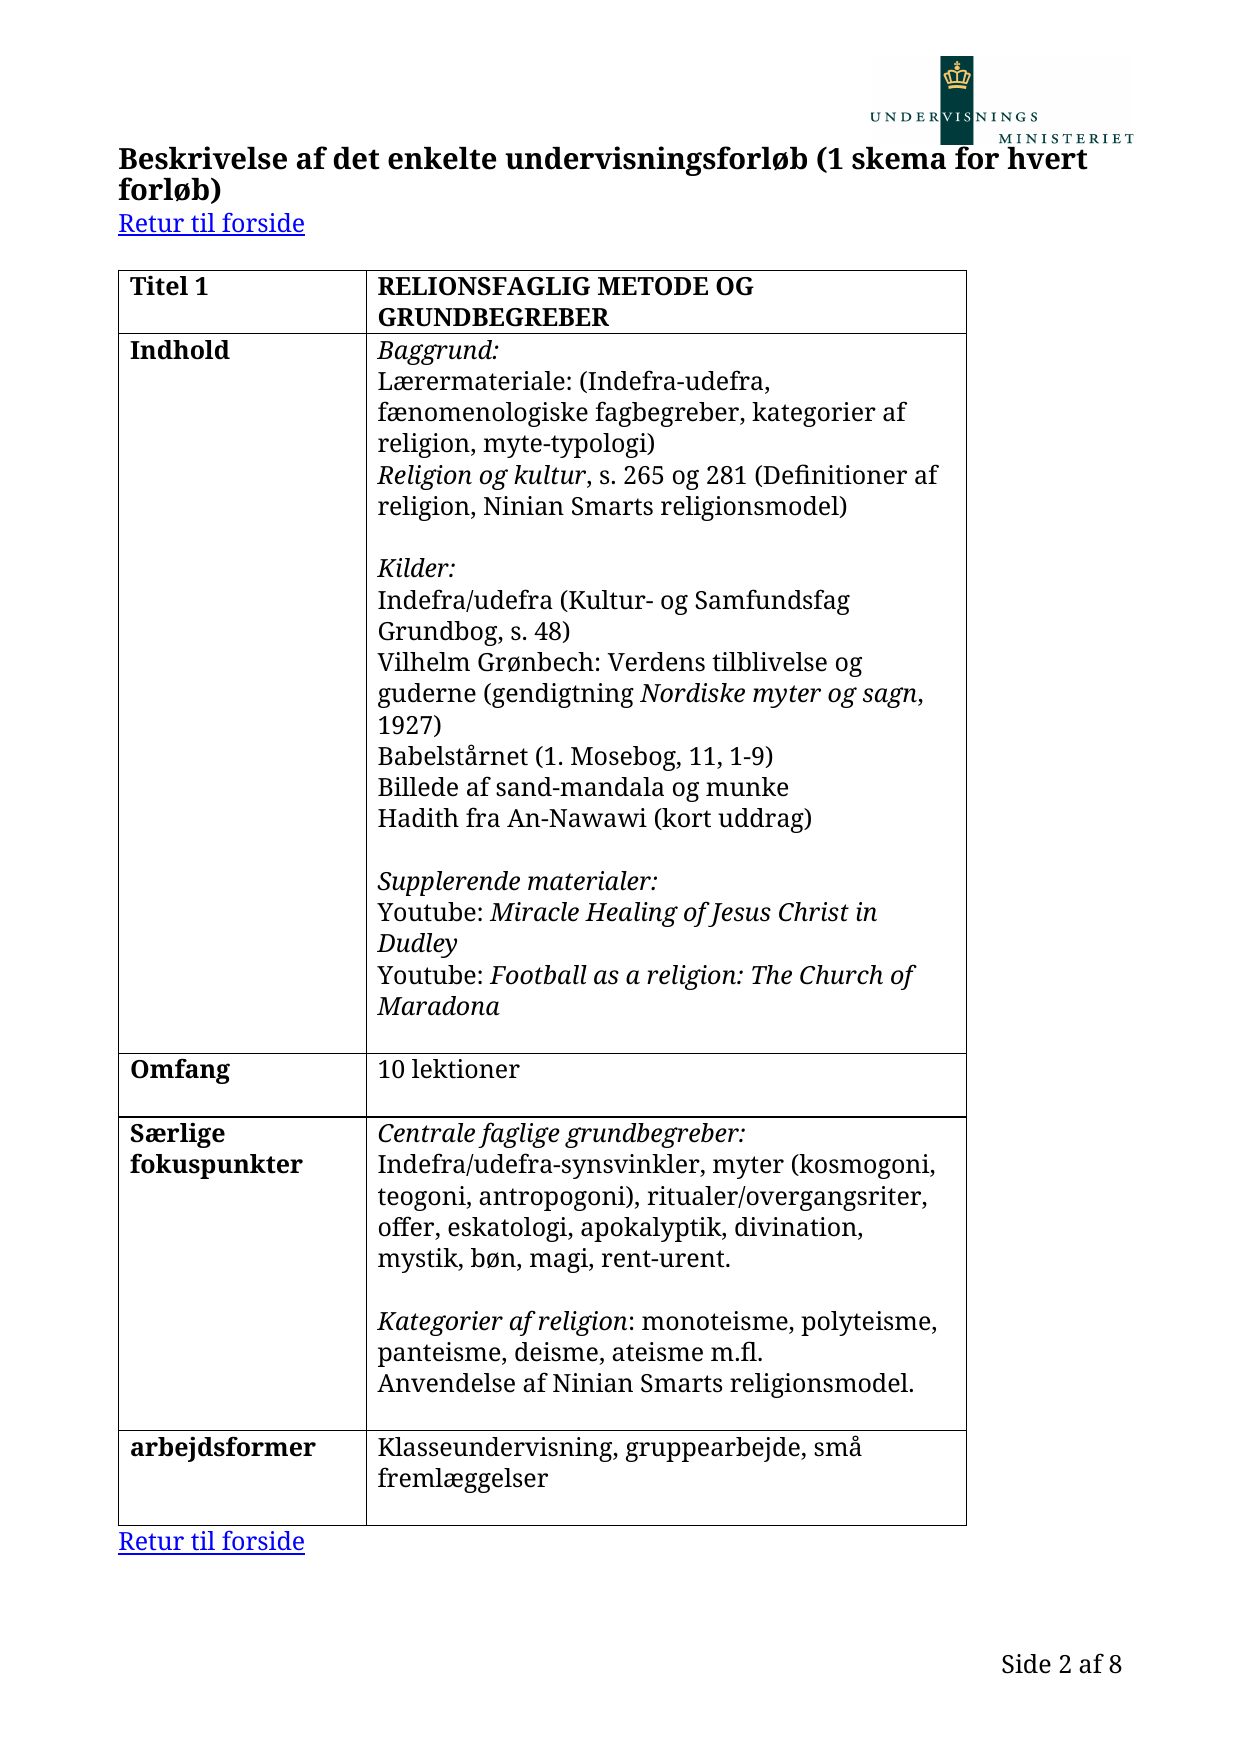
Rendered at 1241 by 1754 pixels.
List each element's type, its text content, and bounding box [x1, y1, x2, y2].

table_cell Særlige fokuspunkter [119, 1118, 366, 1430]
table_cell Klasseundervisning, gruppearbejde, små fremlæggelser [367, 1431, 966, 1525]
picture [871, 56, 1134, 145]
table_cell Indhold [119, 334, 366, 1053]
text Retur til forside [118, 1526, 1122, 1557]
table_cell Omfang [119, 1054, 366, 1116]
table_cell Centrale faglige grundbegreber: Indefra/udefra-synsvinkler, myter (kosmogoni, teogoni, antropogoni), ritualer/overgangsriter, offer, eskatologi, apokalyptik, divination, mystik, bøn, magi, rent-urent. Kategorier af religion: monoteisme, polyteisme, panteisme, deisme, ateisme m.fl. Anvendelse af Ninian Smarts religionsmodel. [367, 1118, 966, 1430]
table_cell 10 lektioner [367, 1054, 966, 1116]
table_cell Baggrund: Lærermateriale: (Indefra-udefra, fænomenologiske fagbegreber, kategorier af religion, myte-typologi) Religion og kultur, s. 265 og 281 (Definitioner af religion, Ninian Smarts religionsmodel) Kilder: Indefra/udefra (Kultur- og Samfundsfag Grundbog, s. 48) Vilhelm Grønbech: Verdens tilblivelse og guderne (gendigtning Nordiske myter og sagn, 1927) Babelstårnet (1. Mosebog, 11, 1-9) Billede af sand-mandala og munke Hadith fra An-Nawawi (kort uddrag) Supplerende materialer: Youtube: Miracle Healing of Jesus Christ in Dudley Youtube: Football as a religion: The Church of Maradona [367, 334, 966, 1053]
table_cell arbejdsformer [119, 1431, 366, 1525]
table_header Titel 1 [119, 271, 366, 333]
text Retur til forside [118, 207, 1122, 238]
text Beskrivelse af det enkelte undervisningsforløb (1 skema for hvert forløb) [118, 131, 1122, 207]
table_header RELIONSFAGLIG METODE OG GRUNDBEGREBER [367, 271, 966, 333]
